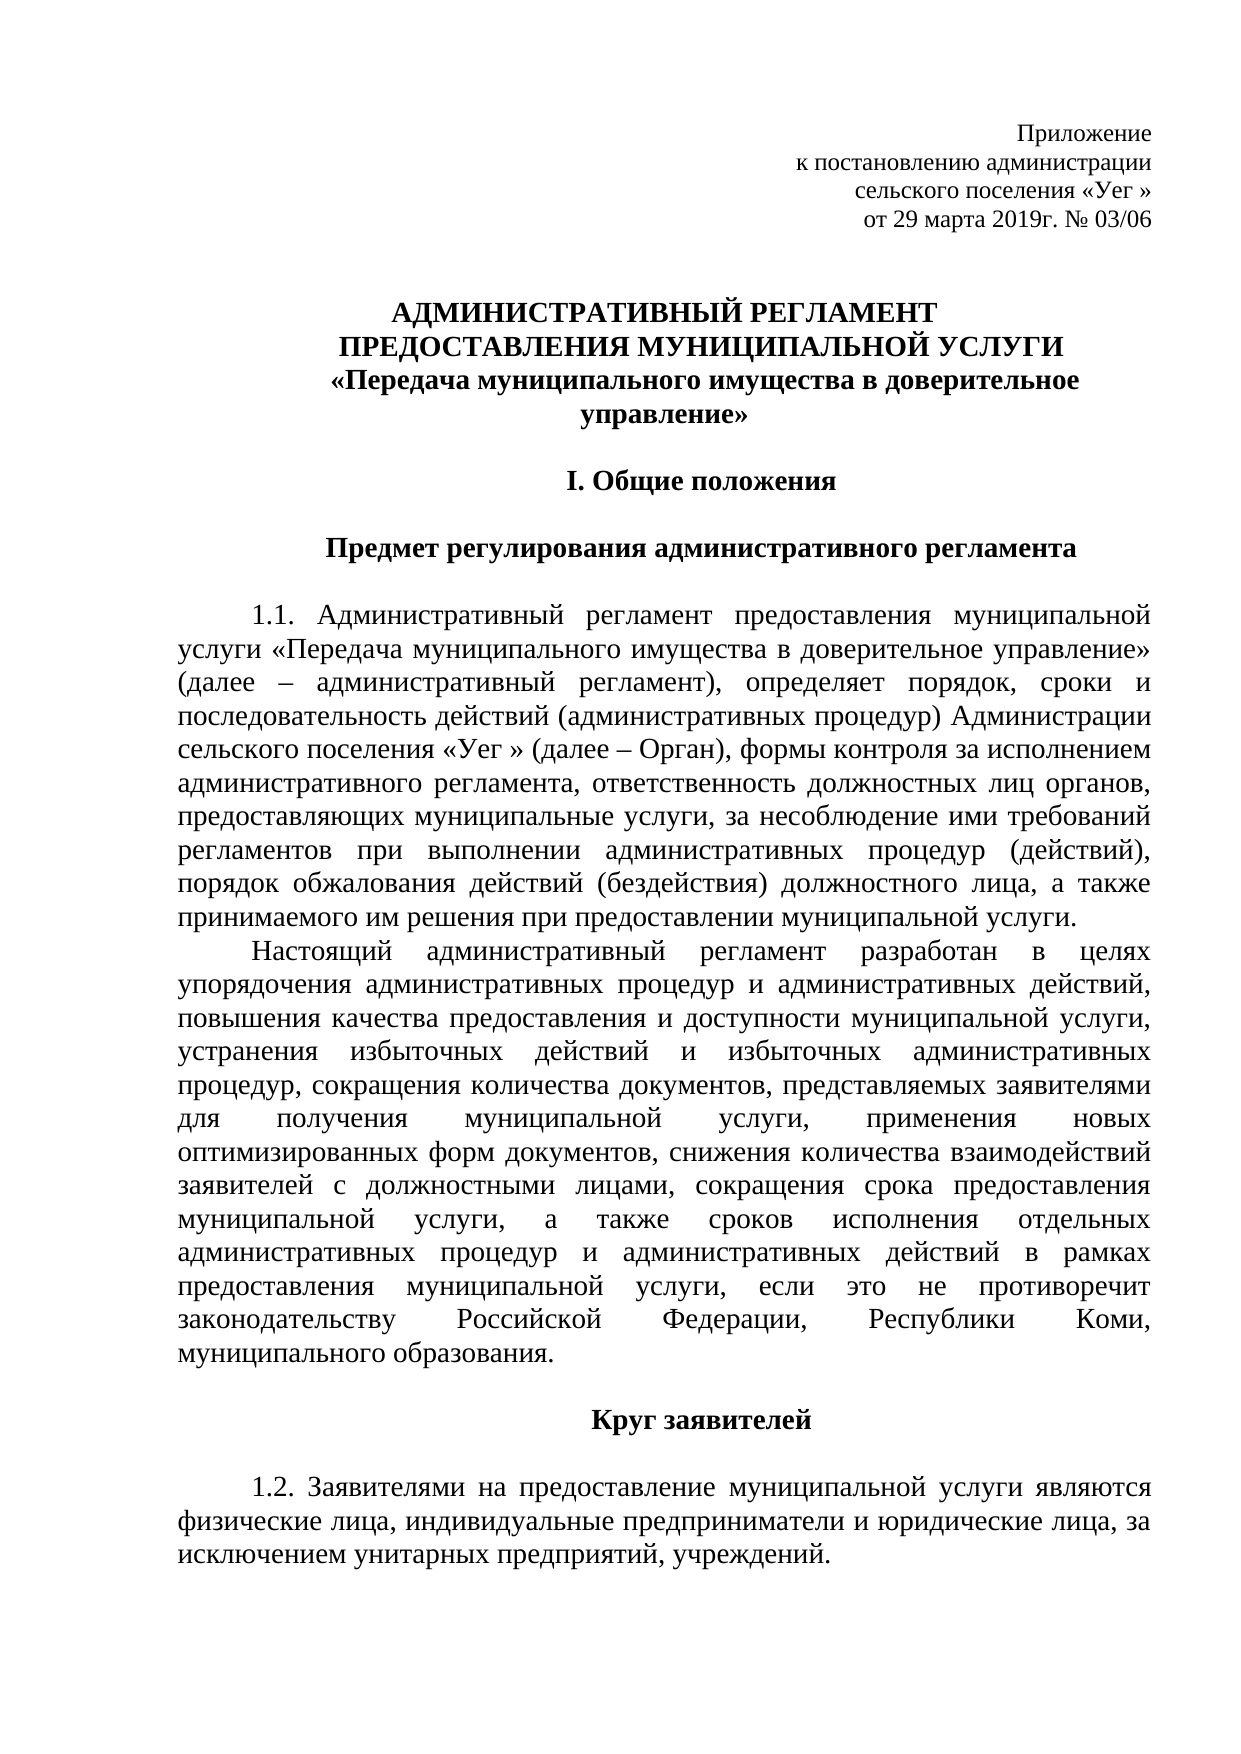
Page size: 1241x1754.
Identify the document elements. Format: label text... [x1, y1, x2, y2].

text 1.2. Заявителями на предоставление муниципальной услуги являются физические лица, индивидуальные предприниматели и юридические лица, за исключением унитарных предприятий, учреждений. [177, 1469, 1152, 1570]
text Настоящий административный регламент разработан в целях упорядочения административных процедур и административных действий, повышения качества предоставления и доступности муниципальной услуги, устранения избыточных действий и избыточных административных процедур, сокращения количества документов, представляемых заявителями для получения муниципальной услуги, применения новых оптимизированных форм документов, снижения количества взаимодействий заявителей с должностными лицами, сокращения срока предоставления муниципальной услуги, а также сроков исполнения отдельных административных процедур и административных действий в рамках предоставления муниципальной услуги, если это не противоречит законодательству Российской Федерации, Республики Коми, муниципального образования. [177, 933, 1152, 1369]
text «Передача муниципального имущества в доверительное управление» [177, 362, 1152, 429]
text ПРЕДОСТАВЛЕНИЯ МУНИЦИПАЛЬНОЙ УСЛУГИ [177, 329, 1152, 362]
text сельского поселения «Уег » [177, 176, 1152, 204]
text I. Общие положения [177, 463, 1152, 497]
text Круг заявителей [177, 1402, 1152, 1436]
text АДМИНИСТРАТИВНЫЙ РЕГЛАМЕНТ [177, 295, 1152, 329]
text от 29 марта 2019г. № 03/06 [740, 204, 1152, 233]
text Предмет регулирования административного регламента [177, 530, 1152, 564]
text к постановлению администрации [177, 147, 1152, 176]
text 1.1. Административный регламент предоставления муниципальной услуги «Передача муниципального имущества в доверительное управление» (далее – административный регламент), определяет порядок, сроки и последовательность действий (административных процедур) Администрации сельского поселения «Уег » (далее – Орган), формы контроля за исполнением административного регламента, ответственность должностных лиц органов, предоставляющих муниципальные услуги, за несоблюдение ими требований регламентов при выполнении административных процедур (действий), порядок обжалования действий (бездействия) должностного лица, а также принимаемого им решения при предоставлении муниципальной услуги. [177, 597, 1152, 933]
text Приложение [177, 118, 1152, 147]
